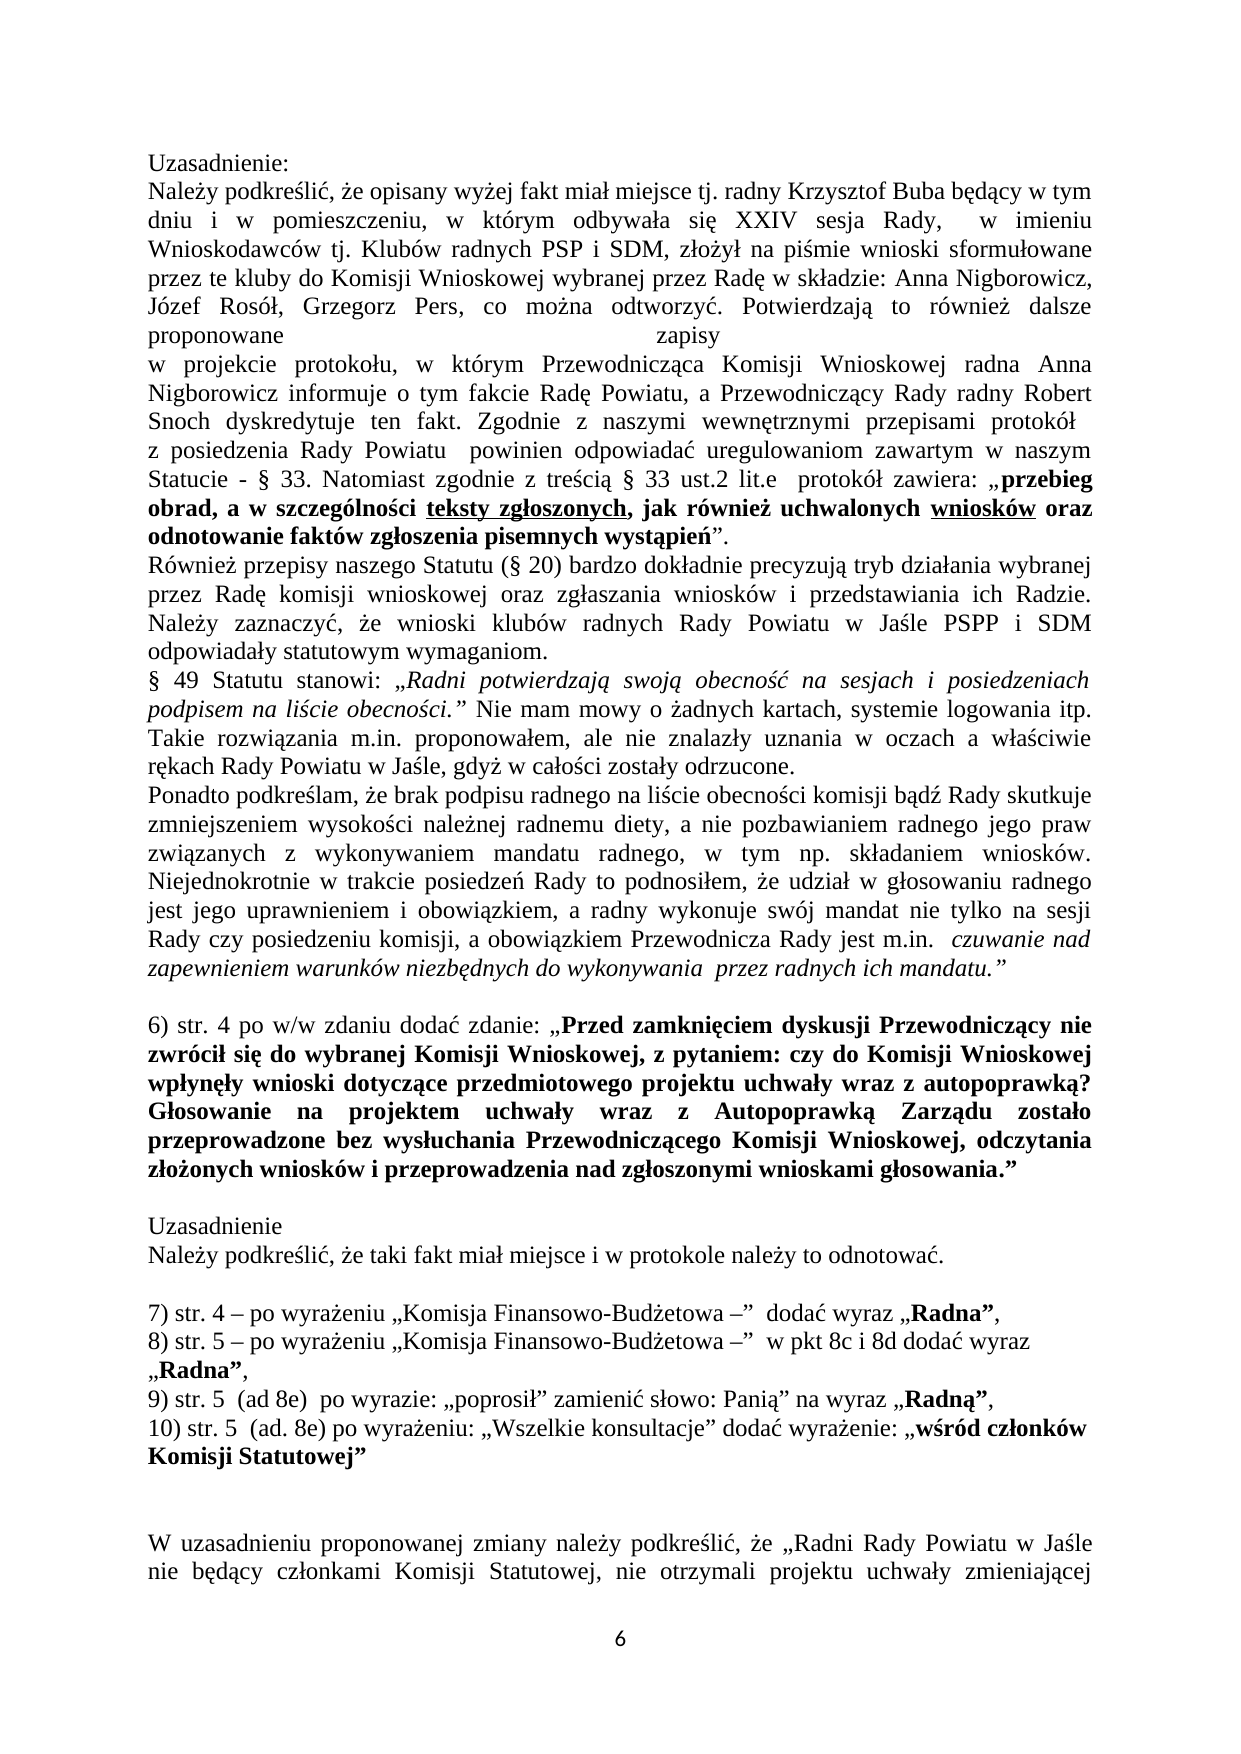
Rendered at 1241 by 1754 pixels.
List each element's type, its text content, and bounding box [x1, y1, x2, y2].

text 6) str. 4 po w/w zdaniu dodać zdanie: „Przed zamknięciem dyskusji Przewodniczący nie zwrócił się do wybranej Komisji Wnioskowej, z pytaniem: czy do Komisji Wnioskowej wpłynęły wnioski dotyczące przedmiotowego projektu uchwały wraz z autopoprawką? Głosowanie na projektem uchwały wraz z Autopoprawką Zarządu zostało przeprowadzone bez wysłuchania Przewodniczącego Komisji Wnioskowej, odczytania złożonych wniosków i przeprowadzenia nad zgłoszonymi wnioskami głosowania.” [148, 1010, 1093, 1183]
text Należy podkreślić, że opisany wyżej fakt miał miejsce tj. radny Krzysztof Buba będący w tym dniu i w pomieszczeniu, w którym odbywała się XXIV sesja Rady, w imieniu Wnioskodawców tj. Klubów radnych PSP i SDM, złożył na piśmie wnioski sformułowane przez te kluby do Komisji Wnioskowej wybranej przez Radę w składzie: Anna Nigborowicz, Józef Rosół, Grzegorz Pers, co można odtworzyć. Potwierdzają to również dalsze proponowane zapisy w projekcie protokołu, w którym Przewodnicząca Komisji Wnioskowej radna Anna Nigborowicz informuje o tym fakcie Radę Powiatu, a Przewodniczący Rady radny Robert Snoch dyskredytuje ten fakt. Zgodnie z naszymi wewnętrznymi przepisami protokół z posiedzenia Rady Powiatu powinien odpowiadać uregulowaniom zawartym w naszym Statucie - § 33. Natomiast zgodnie z treścią § 33 ust.2 lit.e protokół zawiera: „przebieg obrad, a w szczególności teksty zgłoszonych, jak również uchwalonych wniosków oraz odnotowanie faktów zgłoszenia pisemnych wystąpień”. [148, 176, 1093, 550]
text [148, 1528, 1093, 1585]
text 8) str. 5 – po wyrażeniu „Komisja Finansowo-Budżetowa –” w pkt 8c i 8d dodać wyraz „Radna”, [148, 1326, 1093, 1384]
text § 49 Statutu stanowi: „Radni potwierdzają swoją obecność na sesjach i posiedzeniach podpisem na liście obecności.” Nie mam mowy o żadnych kartach, systemie logowania itp. Takie rozwiązania m.in. proponowałem, ale nie znalazły uznania w oczach a właściwie rękach Rady Powiatu w Jaśle, gdyż w całości zostały odrzucone. [148, 665, 1093, 780]
text 9) str. 5 (ad 8e) po wyrazie: „poprosił” zamienić słowo: Panią” na wyraz „Radną”, [148, 1384, 1093, 1413]
text Uzasadnienie [148, 1211, 1093, 1240]
text Ponadto podkreślam, że brak podpisu radnego na liście obecności komisji bądź Rady skutkuje zmniejszeniem wysokości należnej radnemu diety, a nie pozbawianiem radnego jego praw związanych z wykonywaniem mandatu radnego, w tym np. składaniem wniosków. Niejednokrotnie w trakcie posiedzeń Rady to podnosiłem, że udział w głosowaniu radnego jest jego uprawnieniem i obowiązkiem, a radny wykonuje swój mandat nie tylko na sesji Rady czy posiedzeniu komisji, a obowiązkiem Przewodnicza Rady jest m.in. czuwanie nad zapewnieniem warunków niezbędnych do wykonywania przez radnych ich mandatu.” [148, 780, 1093, 981]
text Uzasadnienie: [148, 148, 1093, 176]
text Należy podkreślić, że taki fakt miał miejsce i w protokole należy to odnotować. [148, 1240, 1093, 1269]
text Również przepisy naszego Statutu (§ 20) bardzo dokładnie precyzują tryb działania wybranej przez Radę komisji wnioskowej oraz zgłaszania wniosków i przedstawiania ich Radzie. Należy zaznaczyć, że wnioski klubów radnych Rady Powiatu w Jaśle PSPP i SDM odpowiadały statutowym wymaganiom. [148, 550, 1093, 665]
text 10) str. 5 (ad. 8e) po wyrażeniu: „Wszelkie konsultacje” dodać wyrażenie: „wśród członków Komisji Statutowej” [148, 1413, 1093, 1470]
text 7) str. 4 – po wyrażeniu „Komisja Finansowo-Budżetowa –” dodać wyraz „Radna”, [148, 1298, 1093, 1326]
